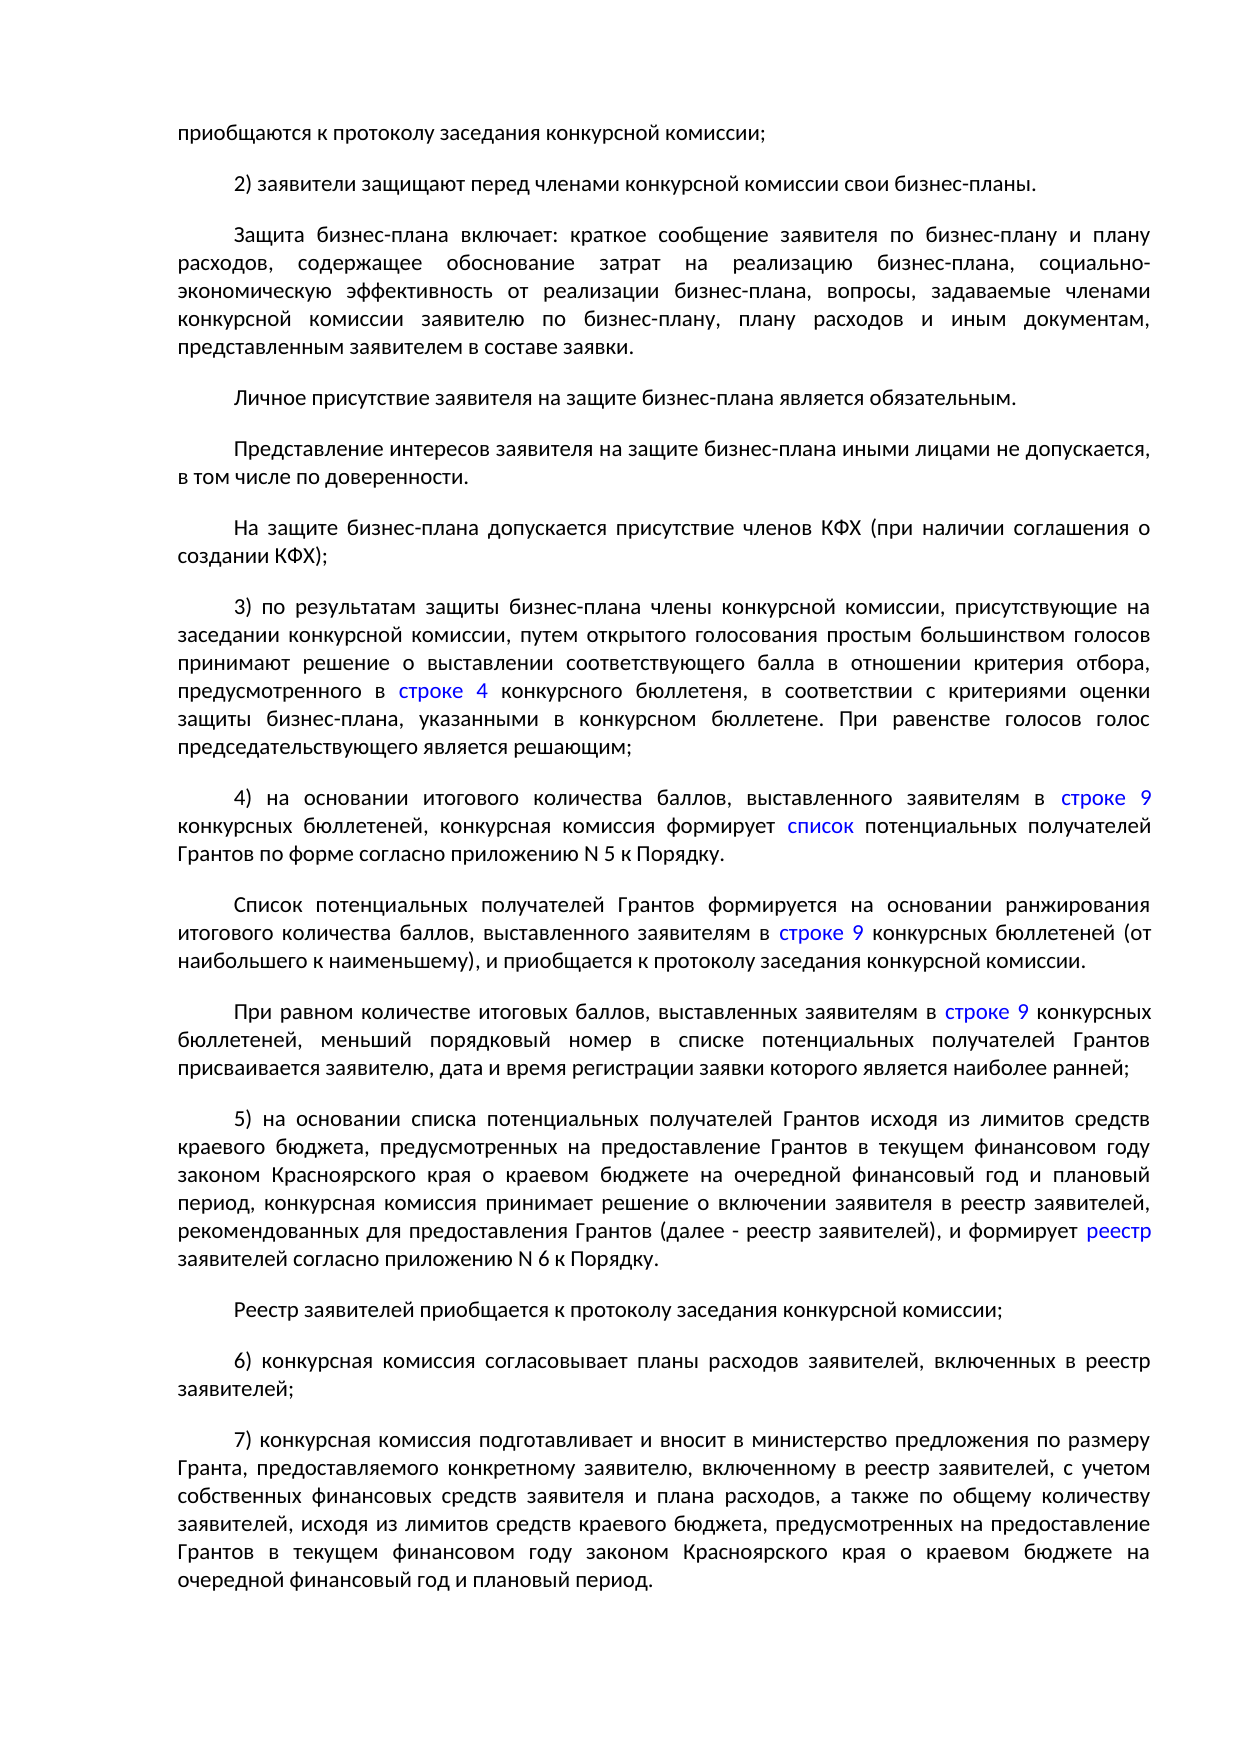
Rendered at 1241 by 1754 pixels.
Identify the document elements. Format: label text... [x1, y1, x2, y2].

text Представление интересов заявителя на защите бизнес-плана иными лицами не допускается, в том числе по доверенности. [177, 434, 1152, 490]
text 2) заявители защищают перед членами конкурсной комиссии свои бизнес-планы. [177, 169, 1152, 197]
text Список потенциальных получателей Грантов формируется на основании ранжирования итогового количества баллов, выставленного заявителям в строке 9 конкурсных бюллетеней (от наибольшего к наименьшему), и приобщается к протоколу заседания конкурсной комиссии. [177, 890, 1152, 974]
text Защита бизнес-плана включает: краткое сообщение заявителя по бизнес-плану и плану расходов, содержащее обоснование затрат на реализацию бизнес-плана, социально-экономическую эффективность от реализации бизнес-плана, вопросы, задаваемые членами конкурсной комиссии заявителю по бизнес-плану, плану расходов и иным документам, представленным заявителем в составе заявки. [177, 220, 1152, 360]
text 7) конкурсная комиссия подготавливает и вносит в министерство предложения по размеру Гранта, предоставляемого конкретному заявителю, включенному в реестр заявителей, с учетом собственных финансовых средств заявителя и плана расходов, а также по общему количеству заявителей, исходя из лимитов средств краевого бюджета, предусмотренных на предоставление Грантов в текущем финансовом году законом Красноярского края о краевом бюджете на очередной финансовый год и плановый период. [177, 1425, 1152, 1593]
text 5) на основании списка потенциальных получателей Грантов исходя из лимитов средств краевого бюджета, предусмотренных на предоставление Грантов в текущем финансовом году законом Красноярского края о краевом бюджете на очередной финансовый год и плановый период, конкурсная комиссия принимает решение о включении заявителя в реестр заявителей, рекомендованных для предоставления Грантов (далее - реестр заявителей), и формирует реестр заявителей согласно приложению N 6 к Порядку. [177, 1104, 1152, 1272]
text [177, 118, 1152, 146]
text При равном количестве итоговых баллов, выставленных заявителям в строке 9 конкурсных бюллетеней, меньший порядковый номер в списке потенциальных получателей Грантов присваивается заявителю, дата и время регистрации заявки которого является наиболее ранней; [177, 997, 1152, 1081]
text 4) на основании итогового количества баллов, выставленного заявителям в строке 9 конкурсных бюллетеней, конкурсная комиссия формирует список потенциальных получателей Грантов по форме согласно приложению N 5 к Порядку. [177, 783, 1152, 867]
text 3) по результатам защиты бизнес-плана члены конкурсной комиссии, присутствующие на заседании конкурсной комиссии, путем открытого голосования простым большинством голосов принимают решение о выставлении соответствующего балла в отношении критерия отбора, предусмотренного в строке 4 конкурсного бюллетеня, в соответствии с критериями оценки защиты бизнес-плана, указанными в конкурсном бюллетене. При равенстве голосов голос председательствующего является решающим; [177, 592, 1152, 760]
text Реестр заявителей приобщается к протоколу заседания конкурсной комиссии; [177, 1295, 1152, 1323]
text На защите бизнес-плана допускается присутствие членов КФХ (при наличии соглашения о создании КФХ); [177, 513, 1152, 569]
text 6) конкурсная комиссия согласовывает планы расходов заявителей, включенных в реестр заявителей; [177, 1346, 1152, 1402]
text Личное присутствие заявителя на защите бизнес-плана является обязательным. [177, 383, 1152, 411]
